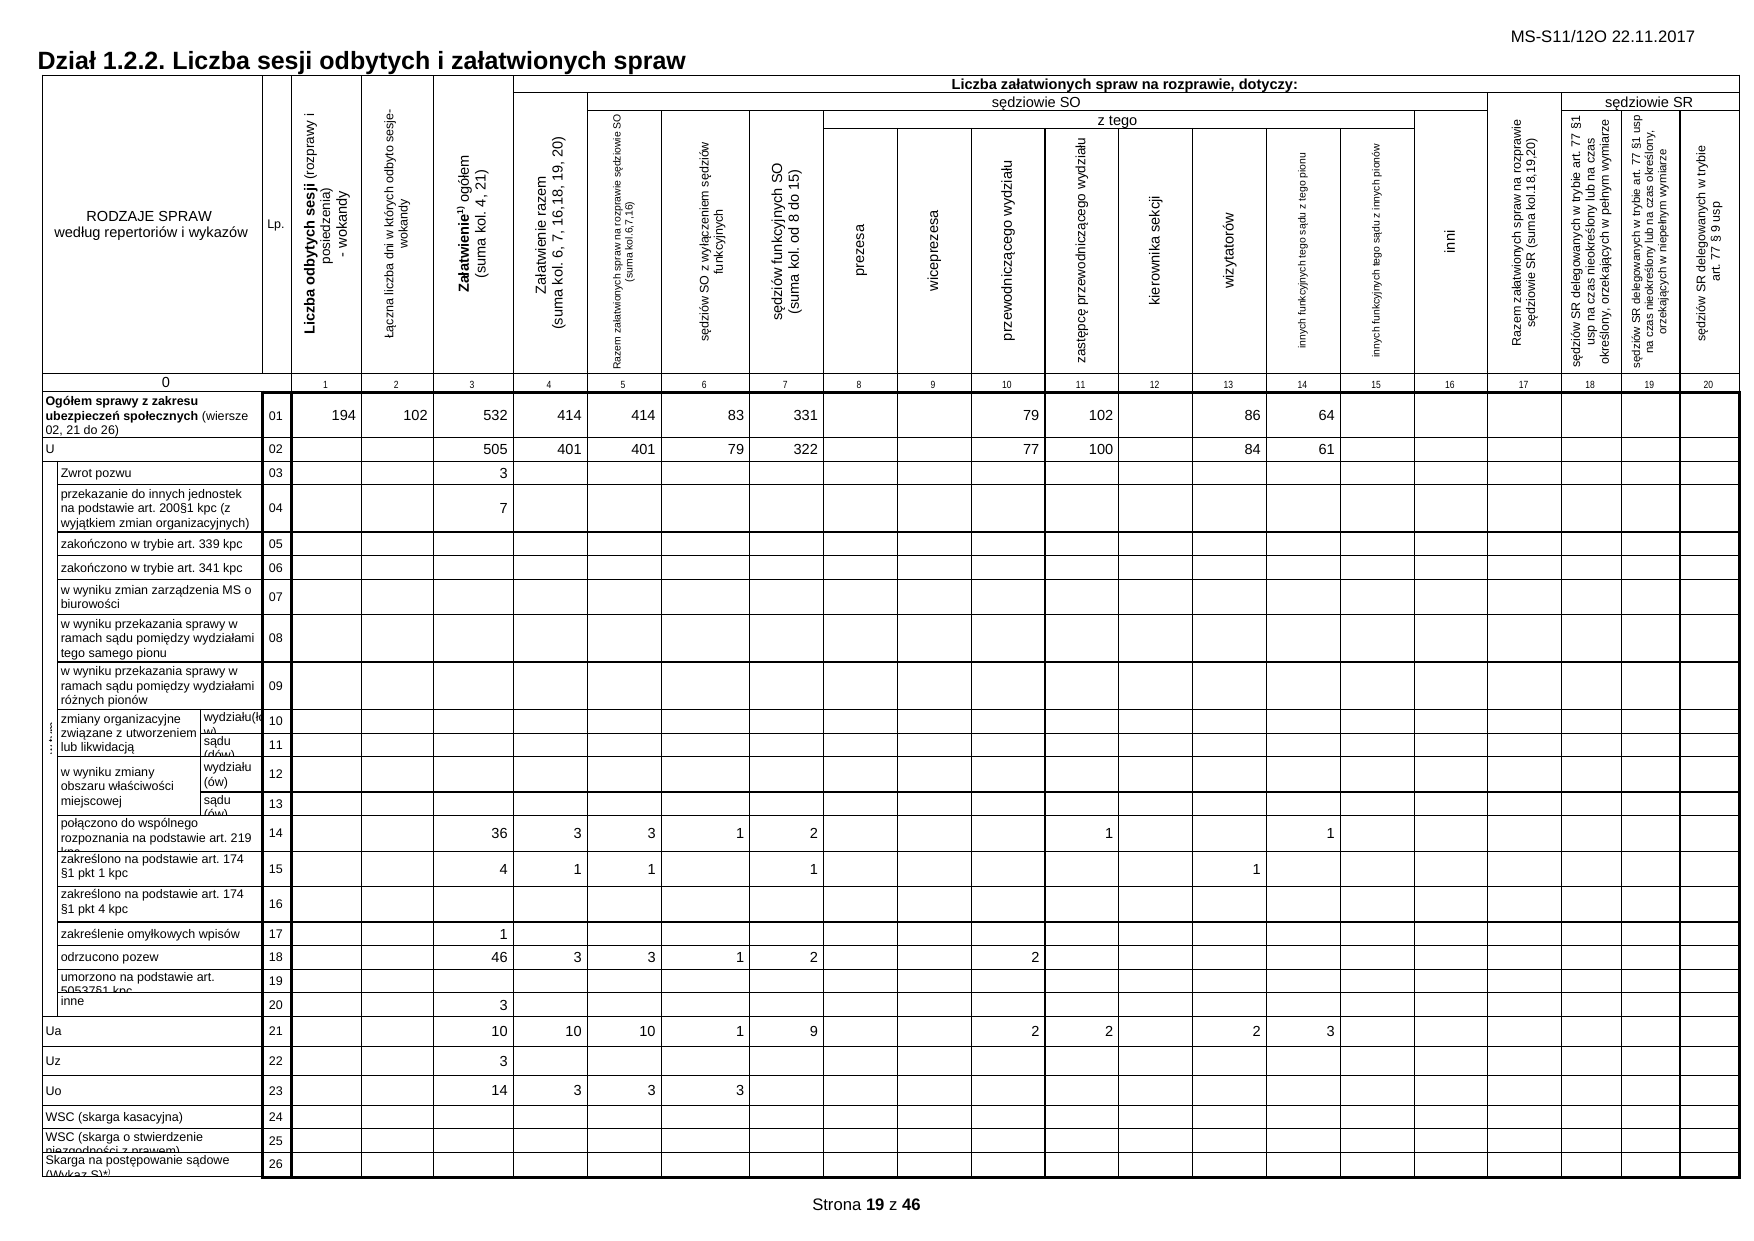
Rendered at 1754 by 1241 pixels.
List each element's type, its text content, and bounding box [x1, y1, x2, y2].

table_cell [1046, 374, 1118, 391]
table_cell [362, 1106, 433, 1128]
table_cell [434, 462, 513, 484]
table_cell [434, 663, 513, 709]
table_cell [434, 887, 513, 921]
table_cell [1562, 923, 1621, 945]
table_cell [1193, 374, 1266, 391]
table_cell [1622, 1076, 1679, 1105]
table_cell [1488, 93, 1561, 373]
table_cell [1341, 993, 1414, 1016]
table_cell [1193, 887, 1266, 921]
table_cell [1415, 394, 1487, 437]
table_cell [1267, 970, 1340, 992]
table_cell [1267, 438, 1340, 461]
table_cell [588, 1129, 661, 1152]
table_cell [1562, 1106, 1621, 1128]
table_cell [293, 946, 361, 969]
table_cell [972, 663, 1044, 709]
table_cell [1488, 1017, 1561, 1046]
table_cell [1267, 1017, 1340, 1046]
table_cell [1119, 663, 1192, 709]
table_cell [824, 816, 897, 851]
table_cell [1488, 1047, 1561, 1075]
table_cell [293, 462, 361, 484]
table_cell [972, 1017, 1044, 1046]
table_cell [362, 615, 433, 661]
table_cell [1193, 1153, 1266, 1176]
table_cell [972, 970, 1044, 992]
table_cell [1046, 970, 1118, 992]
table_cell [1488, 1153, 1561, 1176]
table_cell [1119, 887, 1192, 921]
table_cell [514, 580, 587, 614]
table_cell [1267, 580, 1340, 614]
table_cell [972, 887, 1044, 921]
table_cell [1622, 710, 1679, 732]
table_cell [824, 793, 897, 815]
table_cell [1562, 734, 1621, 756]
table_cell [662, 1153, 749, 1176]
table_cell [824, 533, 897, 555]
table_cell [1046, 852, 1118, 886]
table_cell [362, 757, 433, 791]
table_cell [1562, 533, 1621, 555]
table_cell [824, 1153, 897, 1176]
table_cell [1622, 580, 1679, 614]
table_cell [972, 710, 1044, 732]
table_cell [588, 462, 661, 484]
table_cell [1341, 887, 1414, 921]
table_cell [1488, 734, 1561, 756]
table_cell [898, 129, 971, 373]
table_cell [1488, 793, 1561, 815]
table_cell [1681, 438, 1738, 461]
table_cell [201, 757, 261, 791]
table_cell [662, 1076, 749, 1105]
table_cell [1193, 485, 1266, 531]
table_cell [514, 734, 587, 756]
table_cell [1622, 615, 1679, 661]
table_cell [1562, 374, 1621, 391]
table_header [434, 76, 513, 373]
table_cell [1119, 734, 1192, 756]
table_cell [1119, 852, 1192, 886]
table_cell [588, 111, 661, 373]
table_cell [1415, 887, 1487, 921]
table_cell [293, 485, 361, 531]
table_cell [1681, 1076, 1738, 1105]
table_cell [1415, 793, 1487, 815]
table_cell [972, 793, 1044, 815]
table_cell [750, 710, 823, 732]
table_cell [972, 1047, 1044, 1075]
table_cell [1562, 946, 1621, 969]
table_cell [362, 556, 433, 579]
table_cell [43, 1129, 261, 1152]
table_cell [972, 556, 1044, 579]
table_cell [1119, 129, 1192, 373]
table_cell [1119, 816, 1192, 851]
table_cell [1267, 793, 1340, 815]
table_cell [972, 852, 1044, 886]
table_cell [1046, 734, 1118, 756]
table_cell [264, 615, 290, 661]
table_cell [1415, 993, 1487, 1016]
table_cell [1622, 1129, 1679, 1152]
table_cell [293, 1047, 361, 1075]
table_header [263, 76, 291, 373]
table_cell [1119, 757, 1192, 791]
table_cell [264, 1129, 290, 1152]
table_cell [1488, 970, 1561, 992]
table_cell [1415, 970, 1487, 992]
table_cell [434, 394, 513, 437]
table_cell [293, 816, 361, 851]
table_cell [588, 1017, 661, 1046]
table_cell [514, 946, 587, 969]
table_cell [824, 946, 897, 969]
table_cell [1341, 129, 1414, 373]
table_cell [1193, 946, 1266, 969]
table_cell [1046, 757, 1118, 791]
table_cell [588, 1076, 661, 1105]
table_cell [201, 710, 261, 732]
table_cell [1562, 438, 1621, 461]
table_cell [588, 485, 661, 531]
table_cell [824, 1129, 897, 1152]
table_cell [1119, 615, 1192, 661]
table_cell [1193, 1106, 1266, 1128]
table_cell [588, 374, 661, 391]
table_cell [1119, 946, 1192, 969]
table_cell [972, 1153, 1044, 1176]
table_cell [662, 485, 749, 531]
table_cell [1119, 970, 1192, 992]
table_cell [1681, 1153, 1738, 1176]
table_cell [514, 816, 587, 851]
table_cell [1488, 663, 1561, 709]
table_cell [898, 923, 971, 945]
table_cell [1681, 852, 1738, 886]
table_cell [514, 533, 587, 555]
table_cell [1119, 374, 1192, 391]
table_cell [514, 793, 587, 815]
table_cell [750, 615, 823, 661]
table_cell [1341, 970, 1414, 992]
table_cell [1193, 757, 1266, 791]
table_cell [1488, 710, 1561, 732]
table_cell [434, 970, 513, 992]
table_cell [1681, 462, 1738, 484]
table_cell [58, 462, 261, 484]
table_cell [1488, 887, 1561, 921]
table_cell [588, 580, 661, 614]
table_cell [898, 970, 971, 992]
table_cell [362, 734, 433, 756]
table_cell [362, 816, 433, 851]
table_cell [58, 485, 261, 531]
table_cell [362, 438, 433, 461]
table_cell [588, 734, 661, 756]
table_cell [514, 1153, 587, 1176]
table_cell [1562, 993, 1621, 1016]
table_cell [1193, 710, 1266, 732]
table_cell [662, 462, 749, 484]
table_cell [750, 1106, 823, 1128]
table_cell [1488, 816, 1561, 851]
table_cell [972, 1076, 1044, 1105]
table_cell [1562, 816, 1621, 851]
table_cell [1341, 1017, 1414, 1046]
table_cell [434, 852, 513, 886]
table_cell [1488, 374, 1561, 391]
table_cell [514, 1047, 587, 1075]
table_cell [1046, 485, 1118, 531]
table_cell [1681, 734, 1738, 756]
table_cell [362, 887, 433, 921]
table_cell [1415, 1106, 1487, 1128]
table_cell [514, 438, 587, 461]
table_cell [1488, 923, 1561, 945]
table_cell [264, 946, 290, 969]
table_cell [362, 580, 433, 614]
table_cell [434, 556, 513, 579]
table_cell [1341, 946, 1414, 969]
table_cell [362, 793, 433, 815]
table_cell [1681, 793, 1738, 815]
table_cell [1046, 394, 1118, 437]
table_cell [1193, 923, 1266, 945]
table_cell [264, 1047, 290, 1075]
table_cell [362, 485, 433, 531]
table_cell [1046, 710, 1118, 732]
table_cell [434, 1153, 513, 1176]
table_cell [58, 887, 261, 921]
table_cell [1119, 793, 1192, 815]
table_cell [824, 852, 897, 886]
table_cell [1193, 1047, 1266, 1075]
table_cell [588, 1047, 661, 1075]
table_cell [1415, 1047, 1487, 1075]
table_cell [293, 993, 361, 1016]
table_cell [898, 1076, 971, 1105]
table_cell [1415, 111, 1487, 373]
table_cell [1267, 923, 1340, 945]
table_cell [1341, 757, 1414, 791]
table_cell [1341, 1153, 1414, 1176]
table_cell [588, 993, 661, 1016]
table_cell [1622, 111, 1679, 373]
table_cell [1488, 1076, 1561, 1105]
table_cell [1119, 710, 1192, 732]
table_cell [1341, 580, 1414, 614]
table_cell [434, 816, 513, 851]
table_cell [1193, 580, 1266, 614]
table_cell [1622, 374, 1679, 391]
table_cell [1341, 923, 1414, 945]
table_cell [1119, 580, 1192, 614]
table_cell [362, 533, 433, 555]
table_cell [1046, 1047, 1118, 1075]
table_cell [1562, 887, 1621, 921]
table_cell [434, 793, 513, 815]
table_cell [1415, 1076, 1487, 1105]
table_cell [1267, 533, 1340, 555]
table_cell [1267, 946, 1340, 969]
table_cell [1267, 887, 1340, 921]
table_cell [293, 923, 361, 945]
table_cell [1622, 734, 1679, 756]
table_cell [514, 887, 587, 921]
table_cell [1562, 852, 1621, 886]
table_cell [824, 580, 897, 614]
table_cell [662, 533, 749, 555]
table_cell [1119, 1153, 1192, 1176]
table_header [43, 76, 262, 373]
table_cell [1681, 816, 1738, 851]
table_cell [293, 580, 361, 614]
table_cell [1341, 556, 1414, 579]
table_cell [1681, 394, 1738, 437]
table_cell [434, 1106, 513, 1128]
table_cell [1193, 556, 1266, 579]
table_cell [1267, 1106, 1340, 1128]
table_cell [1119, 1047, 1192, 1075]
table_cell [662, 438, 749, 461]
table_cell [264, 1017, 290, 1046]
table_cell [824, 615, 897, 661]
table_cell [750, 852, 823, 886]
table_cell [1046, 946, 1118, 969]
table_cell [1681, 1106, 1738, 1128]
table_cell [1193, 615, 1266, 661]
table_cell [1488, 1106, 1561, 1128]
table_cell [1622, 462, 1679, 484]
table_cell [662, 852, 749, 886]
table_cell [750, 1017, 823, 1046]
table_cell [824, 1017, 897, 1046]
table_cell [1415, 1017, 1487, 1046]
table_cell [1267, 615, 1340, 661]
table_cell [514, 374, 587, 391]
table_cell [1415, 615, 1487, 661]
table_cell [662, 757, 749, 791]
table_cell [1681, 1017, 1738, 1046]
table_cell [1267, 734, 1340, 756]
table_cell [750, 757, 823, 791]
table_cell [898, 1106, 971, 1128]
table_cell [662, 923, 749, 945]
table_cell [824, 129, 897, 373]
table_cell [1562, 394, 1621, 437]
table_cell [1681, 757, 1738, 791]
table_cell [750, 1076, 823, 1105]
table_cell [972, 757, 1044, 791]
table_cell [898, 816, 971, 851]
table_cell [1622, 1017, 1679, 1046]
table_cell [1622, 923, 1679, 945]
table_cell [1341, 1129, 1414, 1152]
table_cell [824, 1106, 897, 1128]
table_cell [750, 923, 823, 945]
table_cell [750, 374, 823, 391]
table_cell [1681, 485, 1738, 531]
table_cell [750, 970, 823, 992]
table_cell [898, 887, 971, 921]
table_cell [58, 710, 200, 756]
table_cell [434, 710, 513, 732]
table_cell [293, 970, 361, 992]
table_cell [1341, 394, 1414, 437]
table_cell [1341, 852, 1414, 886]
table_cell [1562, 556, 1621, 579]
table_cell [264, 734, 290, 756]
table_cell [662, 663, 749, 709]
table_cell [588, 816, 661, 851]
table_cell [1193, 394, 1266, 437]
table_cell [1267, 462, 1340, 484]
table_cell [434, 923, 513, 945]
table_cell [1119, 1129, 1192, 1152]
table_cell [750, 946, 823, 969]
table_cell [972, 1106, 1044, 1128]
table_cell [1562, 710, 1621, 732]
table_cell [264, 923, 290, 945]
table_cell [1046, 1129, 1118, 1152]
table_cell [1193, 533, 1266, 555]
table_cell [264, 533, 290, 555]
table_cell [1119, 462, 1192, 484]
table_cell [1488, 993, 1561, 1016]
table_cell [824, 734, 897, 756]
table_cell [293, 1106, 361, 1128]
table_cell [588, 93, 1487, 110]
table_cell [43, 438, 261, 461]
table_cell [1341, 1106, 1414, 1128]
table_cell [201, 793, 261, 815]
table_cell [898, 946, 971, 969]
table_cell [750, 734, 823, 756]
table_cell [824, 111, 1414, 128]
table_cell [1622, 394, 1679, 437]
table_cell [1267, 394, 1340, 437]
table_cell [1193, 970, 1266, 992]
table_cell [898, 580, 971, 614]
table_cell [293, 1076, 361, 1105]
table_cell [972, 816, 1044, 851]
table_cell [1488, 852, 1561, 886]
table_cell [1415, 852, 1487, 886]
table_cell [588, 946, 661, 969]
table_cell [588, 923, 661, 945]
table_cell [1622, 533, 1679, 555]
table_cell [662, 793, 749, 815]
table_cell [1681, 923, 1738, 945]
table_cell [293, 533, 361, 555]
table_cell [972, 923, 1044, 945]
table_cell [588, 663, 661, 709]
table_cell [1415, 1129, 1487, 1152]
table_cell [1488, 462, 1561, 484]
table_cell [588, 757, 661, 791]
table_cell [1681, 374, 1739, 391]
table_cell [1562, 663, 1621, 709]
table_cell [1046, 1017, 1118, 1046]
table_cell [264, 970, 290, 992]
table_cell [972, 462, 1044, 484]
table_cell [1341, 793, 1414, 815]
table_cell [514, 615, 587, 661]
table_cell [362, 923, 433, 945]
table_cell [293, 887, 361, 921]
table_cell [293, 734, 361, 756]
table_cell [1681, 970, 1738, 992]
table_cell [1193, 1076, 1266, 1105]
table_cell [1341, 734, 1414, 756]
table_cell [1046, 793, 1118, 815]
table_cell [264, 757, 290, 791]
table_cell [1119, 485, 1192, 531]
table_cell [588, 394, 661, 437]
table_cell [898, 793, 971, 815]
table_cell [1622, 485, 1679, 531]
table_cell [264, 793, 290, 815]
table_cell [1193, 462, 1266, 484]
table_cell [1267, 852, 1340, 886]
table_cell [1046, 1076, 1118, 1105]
text Dział 1.2.2. Liczba sesji odbytych i załatwionych spraw [37, 46, 1695, 74]
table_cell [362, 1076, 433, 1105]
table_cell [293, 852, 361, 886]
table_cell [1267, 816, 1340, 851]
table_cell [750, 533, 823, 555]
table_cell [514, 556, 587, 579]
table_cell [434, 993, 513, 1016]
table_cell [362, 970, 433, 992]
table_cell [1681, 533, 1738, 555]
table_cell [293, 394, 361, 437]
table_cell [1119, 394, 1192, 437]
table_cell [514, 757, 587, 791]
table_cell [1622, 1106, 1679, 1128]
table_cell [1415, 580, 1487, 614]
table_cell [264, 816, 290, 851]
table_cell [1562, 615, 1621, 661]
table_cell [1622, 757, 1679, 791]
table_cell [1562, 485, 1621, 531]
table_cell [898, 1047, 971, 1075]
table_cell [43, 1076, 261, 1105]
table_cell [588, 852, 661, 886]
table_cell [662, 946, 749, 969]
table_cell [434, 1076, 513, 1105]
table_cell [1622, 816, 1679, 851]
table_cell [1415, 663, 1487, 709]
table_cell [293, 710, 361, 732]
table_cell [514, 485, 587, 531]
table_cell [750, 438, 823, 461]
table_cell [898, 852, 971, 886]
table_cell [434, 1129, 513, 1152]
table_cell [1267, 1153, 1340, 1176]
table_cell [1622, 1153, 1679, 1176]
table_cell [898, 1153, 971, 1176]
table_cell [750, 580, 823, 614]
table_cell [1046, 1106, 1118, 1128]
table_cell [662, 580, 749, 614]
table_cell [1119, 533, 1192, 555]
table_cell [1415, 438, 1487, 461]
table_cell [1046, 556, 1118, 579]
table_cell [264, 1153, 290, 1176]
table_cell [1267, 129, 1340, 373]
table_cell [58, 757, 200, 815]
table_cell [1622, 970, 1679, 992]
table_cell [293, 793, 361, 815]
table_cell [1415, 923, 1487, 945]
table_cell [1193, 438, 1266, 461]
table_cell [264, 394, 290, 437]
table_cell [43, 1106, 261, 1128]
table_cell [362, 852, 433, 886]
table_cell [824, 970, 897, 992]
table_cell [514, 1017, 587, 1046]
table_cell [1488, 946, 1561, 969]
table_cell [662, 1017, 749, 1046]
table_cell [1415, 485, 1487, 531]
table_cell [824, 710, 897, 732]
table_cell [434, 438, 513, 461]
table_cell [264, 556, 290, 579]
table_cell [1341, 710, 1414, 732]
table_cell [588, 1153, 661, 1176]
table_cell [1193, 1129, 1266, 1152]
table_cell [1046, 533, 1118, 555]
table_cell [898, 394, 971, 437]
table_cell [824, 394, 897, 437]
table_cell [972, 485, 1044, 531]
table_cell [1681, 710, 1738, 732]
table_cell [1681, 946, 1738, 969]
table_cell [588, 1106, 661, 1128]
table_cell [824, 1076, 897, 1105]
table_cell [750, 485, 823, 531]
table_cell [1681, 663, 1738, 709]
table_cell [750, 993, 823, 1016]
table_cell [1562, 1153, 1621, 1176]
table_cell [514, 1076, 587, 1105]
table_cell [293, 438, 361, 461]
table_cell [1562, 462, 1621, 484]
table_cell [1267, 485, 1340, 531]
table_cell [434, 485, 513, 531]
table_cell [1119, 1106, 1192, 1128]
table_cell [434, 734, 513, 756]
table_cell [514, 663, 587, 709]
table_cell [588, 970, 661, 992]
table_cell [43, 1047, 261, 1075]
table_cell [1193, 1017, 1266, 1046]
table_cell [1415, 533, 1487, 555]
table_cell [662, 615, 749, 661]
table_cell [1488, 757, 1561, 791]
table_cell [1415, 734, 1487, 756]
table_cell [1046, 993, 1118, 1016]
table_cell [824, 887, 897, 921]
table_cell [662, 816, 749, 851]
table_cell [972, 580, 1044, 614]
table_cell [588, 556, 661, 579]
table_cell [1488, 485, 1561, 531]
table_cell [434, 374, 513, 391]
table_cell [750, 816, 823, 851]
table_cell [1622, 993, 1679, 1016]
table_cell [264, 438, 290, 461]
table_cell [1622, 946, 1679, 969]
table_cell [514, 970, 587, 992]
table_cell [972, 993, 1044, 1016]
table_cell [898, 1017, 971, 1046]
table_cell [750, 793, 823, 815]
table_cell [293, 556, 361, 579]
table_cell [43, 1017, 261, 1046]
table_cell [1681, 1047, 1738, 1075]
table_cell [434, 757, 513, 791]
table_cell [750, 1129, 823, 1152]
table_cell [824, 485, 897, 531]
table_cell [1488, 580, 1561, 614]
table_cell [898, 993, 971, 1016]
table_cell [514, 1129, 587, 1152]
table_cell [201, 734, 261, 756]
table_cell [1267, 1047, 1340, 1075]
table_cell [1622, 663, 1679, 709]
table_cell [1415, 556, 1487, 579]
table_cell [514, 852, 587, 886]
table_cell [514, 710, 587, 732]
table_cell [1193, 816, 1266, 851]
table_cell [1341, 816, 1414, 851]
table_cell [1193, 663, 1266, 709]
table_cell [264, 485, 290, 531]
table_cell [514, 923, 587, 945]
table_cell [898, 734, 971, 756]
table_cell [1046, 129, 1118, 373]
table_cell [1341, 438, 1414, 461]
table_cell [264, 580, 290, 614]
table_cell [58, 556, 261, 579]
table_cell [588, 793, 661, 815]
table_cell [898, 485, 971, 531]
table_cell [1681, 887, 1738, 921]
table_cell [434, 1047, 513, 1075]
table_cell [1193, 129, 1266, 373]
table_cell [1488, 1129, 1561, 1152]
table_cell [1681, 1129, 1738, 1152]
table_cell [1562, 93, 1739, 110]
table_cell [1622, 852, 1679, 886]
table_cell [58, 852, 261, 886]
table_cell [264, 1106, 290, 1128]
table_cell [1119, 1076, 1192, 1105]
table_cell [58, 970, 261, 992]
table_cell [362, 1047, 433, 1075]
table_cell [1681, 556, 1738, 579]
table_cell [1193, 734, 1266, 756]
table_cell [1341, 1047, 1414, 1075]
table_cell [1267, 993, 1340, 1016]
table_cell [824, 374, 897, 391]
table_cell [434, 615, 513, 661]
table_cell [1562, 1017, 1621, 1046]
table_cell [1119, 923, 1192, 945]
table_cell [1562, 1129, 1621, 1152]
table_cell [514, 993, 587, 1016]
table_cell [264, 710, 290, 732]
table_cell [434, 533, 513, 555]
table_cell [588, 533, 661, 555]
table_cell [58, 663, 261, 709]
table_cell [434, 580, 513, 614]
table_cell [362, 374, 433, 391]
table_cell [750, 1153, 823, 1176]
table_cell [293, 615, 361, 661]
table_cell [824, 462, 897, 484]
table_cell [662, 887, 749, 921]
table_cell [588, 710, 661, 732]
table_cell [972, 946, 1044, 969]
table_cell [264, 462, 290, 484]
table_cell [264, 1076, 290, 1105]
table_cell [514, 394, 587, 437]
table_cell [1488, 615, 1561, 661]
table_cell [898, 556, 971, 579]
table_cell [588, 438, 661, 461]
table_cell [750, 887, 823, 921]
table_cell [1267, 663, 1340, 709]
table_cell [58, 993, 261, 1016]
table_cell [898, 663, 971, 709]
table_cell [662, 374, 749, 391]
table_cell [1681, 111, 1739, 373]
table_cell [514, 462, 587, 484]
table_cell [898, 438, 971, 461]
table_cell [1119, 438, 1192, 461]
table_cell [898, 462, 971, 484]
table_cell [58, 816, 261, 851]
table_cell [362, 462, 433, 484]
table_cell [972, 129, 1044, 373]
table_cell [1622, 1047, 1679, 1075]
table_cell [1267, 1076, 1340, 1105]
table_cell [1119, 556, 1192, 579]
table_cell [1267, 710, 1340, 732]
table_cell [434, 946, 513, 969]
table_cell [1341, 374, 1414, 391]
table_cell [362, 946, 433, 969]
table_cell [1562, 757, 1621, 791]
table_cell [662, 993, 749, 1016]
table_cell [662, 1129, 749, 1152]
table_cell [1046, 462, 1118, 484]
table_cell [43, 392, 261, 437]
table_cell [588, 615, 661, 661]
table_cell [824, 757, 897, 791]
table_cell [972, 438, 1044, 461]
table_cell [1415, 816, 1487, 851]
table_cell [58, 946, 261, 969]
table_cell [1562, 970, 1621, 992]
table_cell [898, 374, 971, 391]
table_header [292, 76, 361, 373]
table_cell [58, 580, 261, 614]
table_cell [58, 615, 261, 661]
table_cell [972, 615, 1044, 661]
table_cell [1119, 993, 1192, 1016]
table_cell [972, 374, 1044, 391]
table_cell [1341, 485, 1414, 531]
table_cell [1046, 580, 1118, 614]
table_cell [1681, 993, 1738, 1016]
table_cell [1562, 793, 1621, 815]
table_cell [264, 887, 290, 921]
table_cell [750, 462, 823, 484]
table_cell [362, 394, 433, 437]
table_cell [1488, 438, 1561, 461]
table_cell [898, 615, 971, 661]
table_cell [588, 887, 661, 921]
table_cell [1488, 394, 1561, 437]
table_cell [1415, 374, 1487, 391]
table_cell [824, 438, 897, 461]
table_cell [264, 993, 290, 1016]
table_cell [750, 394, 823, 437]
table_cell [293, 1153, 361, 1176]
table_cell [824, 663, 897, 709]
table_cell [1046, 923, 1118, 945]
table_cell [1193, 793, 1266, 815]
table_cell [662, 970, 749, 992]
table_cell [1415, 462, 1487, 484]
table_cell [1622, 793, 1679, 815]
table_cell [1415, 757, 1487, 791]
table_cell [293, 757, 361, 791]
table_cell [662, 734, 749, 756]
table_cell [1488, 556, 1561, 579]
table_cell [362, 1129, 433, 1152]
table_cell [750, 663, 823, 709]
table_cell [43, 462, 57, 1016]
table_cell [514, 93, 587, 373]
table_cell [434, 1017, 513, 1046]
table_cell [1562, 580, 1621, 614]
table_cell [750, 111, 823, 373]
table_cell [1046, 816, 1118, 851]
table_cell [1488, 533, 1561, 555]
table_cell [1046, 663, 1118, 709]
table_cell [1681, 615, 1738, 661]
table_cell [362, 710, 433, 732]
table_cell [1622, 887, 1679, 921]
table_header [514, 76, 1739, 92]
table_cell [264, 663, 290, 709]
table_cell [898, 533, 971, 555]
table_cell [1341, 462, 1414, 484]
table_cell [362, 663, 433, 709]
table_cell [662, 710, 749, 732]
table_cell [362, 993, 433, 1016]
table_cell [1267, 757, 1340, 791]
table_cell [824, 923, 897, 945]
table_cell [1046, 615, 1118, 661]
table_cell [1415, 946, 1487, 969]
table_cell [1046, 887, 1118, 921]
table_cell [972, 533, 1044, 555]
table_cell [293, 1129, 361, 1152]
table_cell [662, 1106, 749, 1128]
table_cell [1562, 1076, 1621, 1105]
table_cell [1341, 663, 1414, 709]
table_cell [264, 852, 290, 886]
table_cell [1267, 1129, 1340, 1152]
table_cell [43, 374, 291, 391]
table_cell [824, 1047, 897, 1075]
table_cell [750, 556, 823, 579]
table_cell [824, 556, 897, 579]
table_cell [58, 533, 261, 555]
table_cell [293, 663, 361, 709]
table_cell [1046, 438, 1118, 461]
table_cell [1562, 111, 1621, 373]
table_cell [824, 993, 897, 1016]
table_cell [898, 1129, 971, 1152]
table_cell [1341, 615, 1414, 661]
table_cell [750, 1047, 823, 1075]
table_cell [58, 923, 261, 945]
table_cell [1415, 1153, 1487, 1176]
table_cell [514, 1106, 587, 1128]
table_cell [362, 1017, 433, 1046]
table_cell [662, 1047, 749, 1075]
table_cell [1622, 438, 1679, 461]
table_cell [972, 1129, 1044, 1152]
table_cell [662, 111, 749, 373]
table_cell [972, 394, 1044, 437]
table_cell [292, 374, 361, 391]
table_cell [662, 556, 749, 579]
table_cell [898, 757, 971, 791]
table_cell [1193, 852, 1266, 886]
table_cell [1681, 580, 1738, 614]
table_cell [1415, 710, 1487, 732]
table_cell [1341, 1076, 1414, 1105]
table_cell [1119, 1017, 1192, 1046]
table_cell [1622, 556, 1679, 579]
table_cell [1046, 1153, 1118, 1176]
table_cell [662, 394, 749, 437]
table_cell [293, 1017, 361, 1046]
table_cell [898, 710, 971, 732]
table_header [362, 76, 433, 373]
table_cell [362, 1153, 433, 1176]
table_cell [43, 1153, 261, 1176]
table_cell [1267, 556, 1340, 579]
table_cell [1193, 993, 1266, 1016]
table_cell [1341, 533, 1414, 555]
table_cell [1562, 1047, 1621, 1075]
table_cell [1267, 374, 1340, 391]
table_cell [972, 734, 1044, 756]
